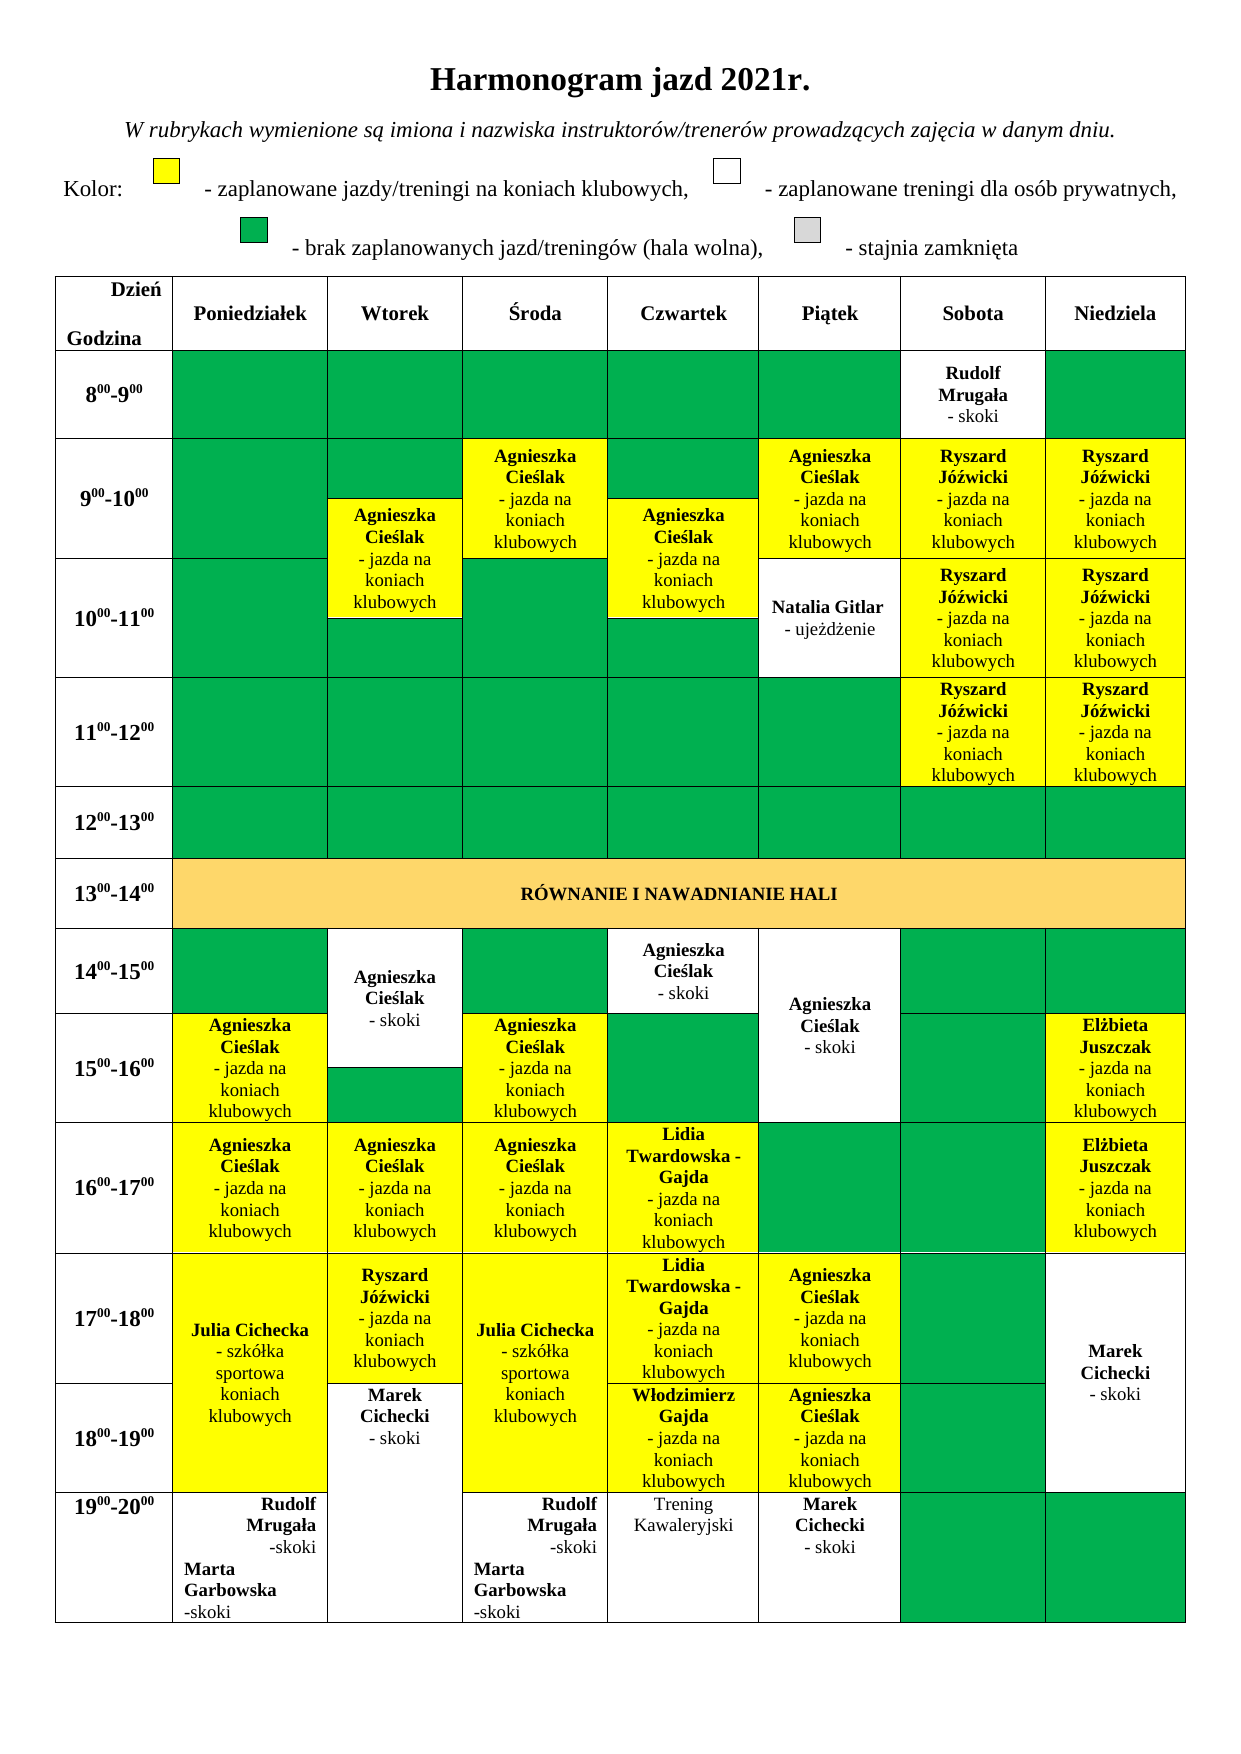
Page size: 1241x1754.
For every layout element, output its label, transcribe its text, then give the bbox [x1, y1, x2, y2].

table_cell [463, 929, 607, 1013]
table_cell [901, 1493, 1045, 1622]
table_cell 1000-1100 [56, 559, 172, 677]
table_cell 1200-1300 [56, 787, 172, 858]
table_cell [1046, 787, 1185, 858]
table_cell Agnieszka Cieślak - jazda na koniach klubowych [608, 499, 758, 617]
table_cell Ryszard Jóźwicki - jazda na koniach klubowych [901, 678, 1045, 786]
table_cell Agnieszka Cieślak - jazda na koniach klubowych [463, 439, 607, 558]
table_cell Agnieszka Cieślak - jazda na koniach klubowych [759, 1384, 900, 1492]
table_header Czwartek [608, 277, 758, 349]
table_cell [608, 351, 758, 438]
table_cell Elżbieta Juszczak - jazda na koniach klubowych [1046, 1014, 1185, 1122]
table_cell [759, 1493, 900, 1622]
table_cell 1300-1400 [56, 859, 172, 928]
table_header Piątek [759, 277, 900, 349]
table_cell [173, 929, 327, 1013]
table_cell [759, 787, 900, 858]
table_cell [901, 1123, 1045, 1252]
table_cell [328, 351, 462, 438]
table_cell Ryszard Jóźwicki - jazda na koniach klubowych [901, 559, 1045, 677]
table_cell Agnieszka Cieślak - jazda na koniach klubowych [759, 1254, 900, 1383]
text Harmonogram jazd 2021r. [59, 59, 1181, 97]
table_cell Agnieszka Cieślak - jazda na koniach klubowych [173, 1014, 327, 1122]
table_cell Agnieszka Cieślak - jazda na koniach klubowych [328, 499, 462, 617]
table_cell Julia Cichecka - szkółka sportowa koniach klubowych [173, 1254, 327, 1492]
table_cell Agnieszka Cieślak - jazda na koniach klubowych [463, 1123, 607, 1252]
table_cell [1046, 929, 1185, 1013]
table_cell [173, 559, 327, 677]
table_header Dzień Godzina [56, 277, 172, 349]
table_cell [608, 678, 758, 786]
table_cell 1100-1200 [56, 678, 172, 786]
table_cell Ryszard Jóźwicki - jazda na koniach klubowych [1046, 559, 1185, 677]
table_header Poniedziałek [173, 277, 327, 349]
table_cell 900-1000 [56, 439, 172, 558]
table_header Środa [463, 277, 607, 349]
table_cell Rudolf Mrugała -skoki Marta Garbowska -skoki [173, 1493, 327, 1622]
table_cell [463, 351, 607, 438]
table_cell [173, 351, 327, 438]
table_cell RÓWNANIE I NAWADNIANIE HALI [173, 859, 1185, 928]
table_cell Trening Kawaleryjski [608, 1493, 758, 1622]
table_header Wtorek [328, 277, 462, 349]
table_cell Rudolf Mrugała -skoki Marta Garbowska -skoki [463, 1493, 607, 1622]
table_header Sobota [901, 277, 1045, 349]
table_cell Agnieszka Cieślak - skoki [328, 929, 462, 1067]
table_cell [759, 1123, 900, 1252]
table_cell Elżbieta Juszczak - jazda na koniach klubowych [1046, 1123, 1185, 1252]
table_cell [463, 787, 607, 858]
table_cell [328, 439, 462, 498]
table_cell [463, 678, 607, 786]
table_cell [759, 678, 900, 786]
table_cell [608, 1014, 758, 1122]
table_cell [173, 678, 327, 786]
table_cell Lidia Twardowska - Gajda - jazda na koniach klubowych [608, 1254, 758, 1383]
table_cell Agnieszka Cieślak - skoki [608, 929, 758, 1013]
table_cell [901, 1254, 1045, 1383]
table_cell Włodzimierz Gajda - jazda na koniach klubowych [608, 1384, 758, 1492]
table_cell [608, 619, 758, 677]
table_cell Agnieszka Cieślak - jazda na koniach klubowych [759, 439, 900, 558]
table_cell [328, 787, 462, 858]
table_cell [328, 1068, 462, 1122]
table_cell [901, 787, 1045, 858]
table_cell Marek Cichecki - skoki [1046, 1254, 1185, 1492]
table_cell Agnieszka Cieślak - jazda na koniach klubowych [328, 1123, 462, 1252]
table_cell [608, 787, 758, 858]
table_cell Rudolf Mrugała - skoki [901, 351, 1045, 438]
table_cell 1700-1800 [56, 1254, 172, 1383]
table_cell [463, 559, 607, 677]
table_cell 800-900 [56, 351, 172, 438]
table_cell 1600-1700 [56, 1123, 172, 1252]
table_cell Ryszard Jóźwicki - jazda na koniach klubowych [1046, 678, 1185, 786]
table_cell 1500-1600 [56, 1014, 172, 1122]
table_cell Julia Cichecka - szkółka sportowa koniach klubowych [463, 1254, 607, 1492]
table_header Niedziela [1046, 277, 1185, 349]
table_cell [173, 439, 327, 558]
table_cell [608, 439, 758, 498]
table_cell Ryszard Jóźwicki - jazda na koniach klubowych [901, 439, 1045, 558]
table_cell [901, 1384, 1045, 1492]
table_cell [328, 619, 462, 677]
table_cell 1800-1900 [56, 1384, 172, 1492]
text Kolor: - zaplanowane jazdy/treningi na koniach klubowych, - zaplanowane treningi dla osób prywatnych, [59, 158, 1181, 201]
table_cell Natalia Gitlar - ujeżdżenie [759, 559, 900, 677]
table_cell Agnieszka Cieślak - jazda na koniach klubowych [173, 1123, 327, 1252]
table_cell 1900-2000 [56, 1493, 172, 1622]
table_cell [901, 1014, 1045, 1122]
table_cell Agnieszka Cieślak - jazda na koniach klubowych [463, 1014, 607, 1122]
table_cell Marek Cichecki - skoki [328, 1384, 462, 1622]
table_cell [901, 929, 1045, 1013]
table_cell [1046, 351, 1185, 438]
table_cell [173, 787, 327, 858]
table_cell Lidia Twardowska - Gajda - jazda na koniach klubowych [608, 1123, 758, 1252]
table_cell [328, 678, 462, 786]
table_cell Ryszard Jóźwicki - jazda na koniach klubowych [1046, 439, 1185, 558]
table_cell Agnieszka Cieślak - skoki [759, 929, 900, 1122]
table_cell [1046, 1493, 1185, 1622]
table_cell [759, 351, 900, 438]
text - brak zaplanowanych jazd/treningów (hala wolna), - stajnia zamknięta [59, 217, 1181, 260]
text W rubrykach wymienione są imiona i nazwiska instruktorów/trenerów prowadzących zajęcia w danym dniu. [59, 116, 1181, 142]
table_cell Ryszard Jóźwicki - jazda na koniach klubowych [328, 1254, 462, 1383]
table_cell 1400-1500 [56, 929, 172, 1013]
